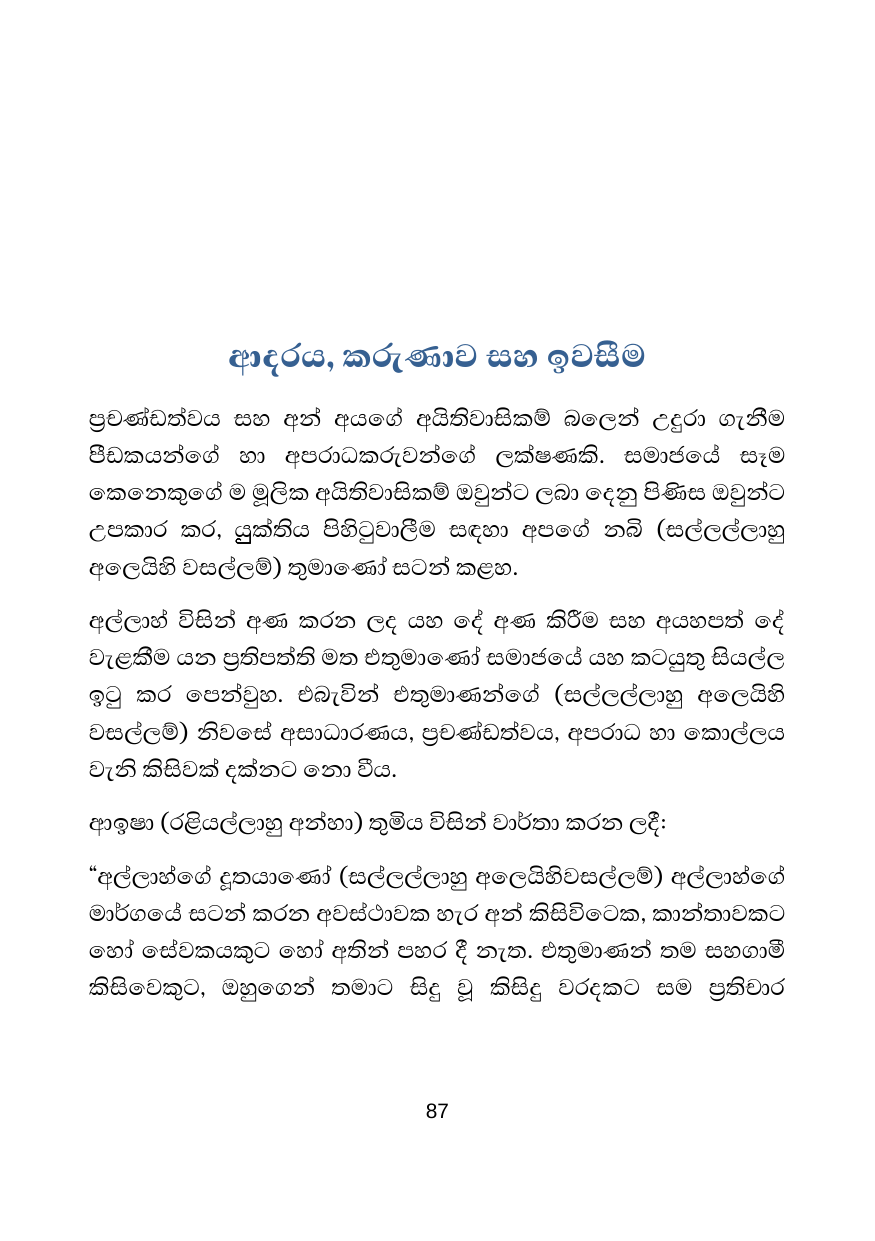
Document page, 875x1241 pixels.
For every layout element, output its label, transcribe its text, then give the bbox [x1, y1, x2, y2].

text අල්ලාහ් විසින් අණ කරන ලද යහ දේ අණ කිරීම සහ අයහපත් දේ වැළකීම යන ප්‍රතිපත්ති මත එතුමාණෝ සමාජයේ යහ කටයුතු සියල්ල ඉටු කර පෙන්වුහ. එබැවින් එතුමාණන්ගේ (සල්ලල්ලාහු අලෙයිහි වසල්ලම්) නිවසේ අසාධාරණය, ප්‍රචණ්ඩත්වය, අපරාධ හා කොල්ලය වැනි කිසිවක් දක්නට නො වීය. [89, 604, 785, 787]
text ප්‍රචණ්ඩත්වය සහ අන් අයගේ අයිතිවාසිකම් බලෙන් උදුරා ගැනීම පීඩකයන්ගේ හා අපරාධකරුවන්ගේ ලක්ෂණකි. සමාජයේ සෑම කෙනෙකුගේ ම මූලික අයිතිවාසිකම් ඔවුන්ට ලබා දෙනු පිණිස ඔවුන්ට උපකාර කර, යුුුුුක්තිය පිහිටුවාලීම සඳහා අපගේ නබි (සල්ලල්ලාහු අලෙයිහි වසල්ලම්) තුමාණෝ සටන් කළහ. [89, 402, 785, 585]
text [89, 860, 785, 1006]
subtitle ආදරය, කරුණාව සහ ඉවසීම [89, 332, 785, 382]
text ආඉෂා (රළියල්ලාහු අන්හා) තුමිය විසින් වාර්තා කරන ලදී: [89, 806, 785, 841]
